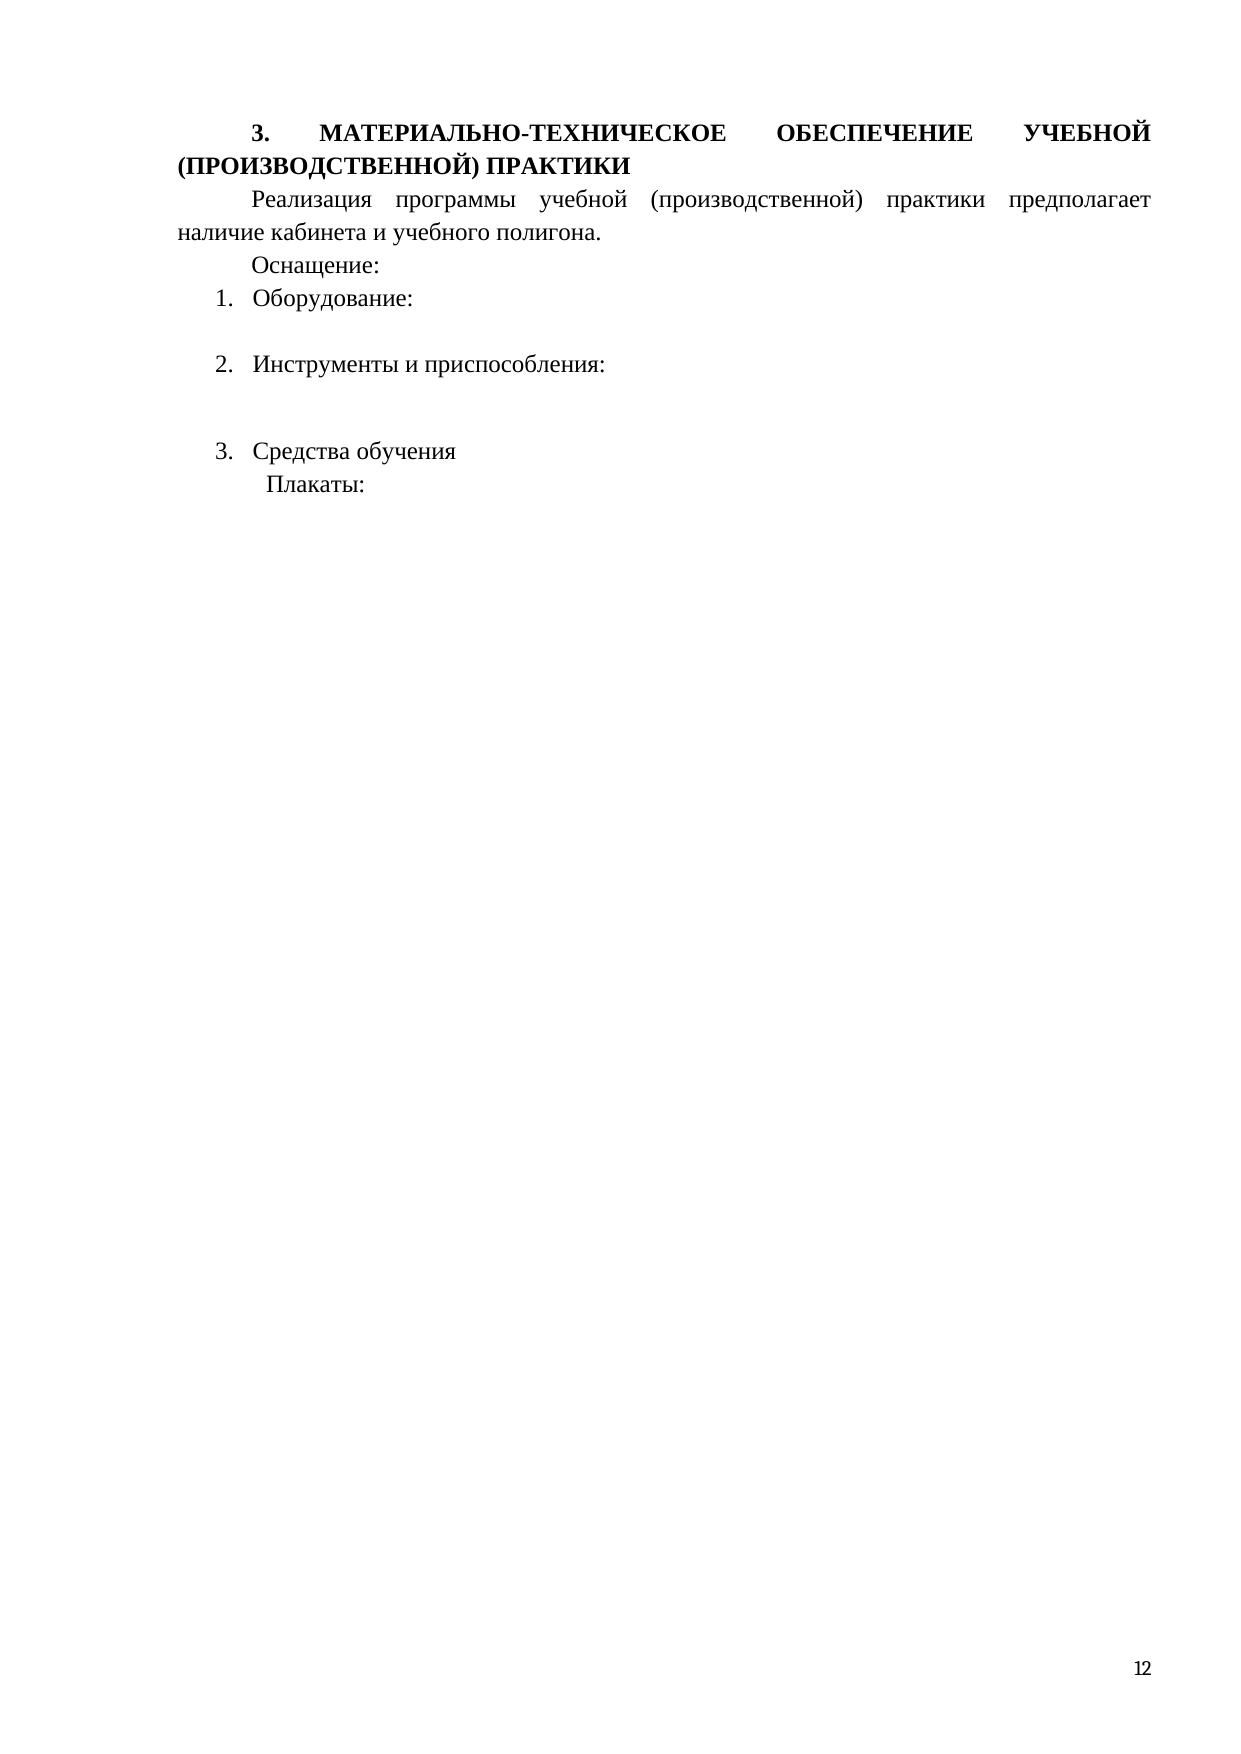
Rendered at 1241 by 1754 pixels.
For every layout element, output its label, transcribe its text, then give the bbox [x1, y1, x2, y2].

list Инструменты и приспособления: [215, 349, 1152, 378]
list Средства обучения [215, 436, 1152, 465]
list Оборудование: [215, 283, 1152, 312]
text 3. МАТЕРИАЛЬНО-ТЕХНИЧЕСКОЕ ОБЕСПЕЧЕНИЕ УЧЕБНОЙ (ПРОИЗВОДСТВЕННОЙ) ПРАКТИКИ [177, 118, 1152, 180]
text Плакаты: [177, 469, 1152, 498]
text Оснащение: [177, 250, 1152, 279]
text Реализация программы учебной (производственной) практики предполагает наличие кабинета и учебного полигона. [177, 184, 1152, 246]
